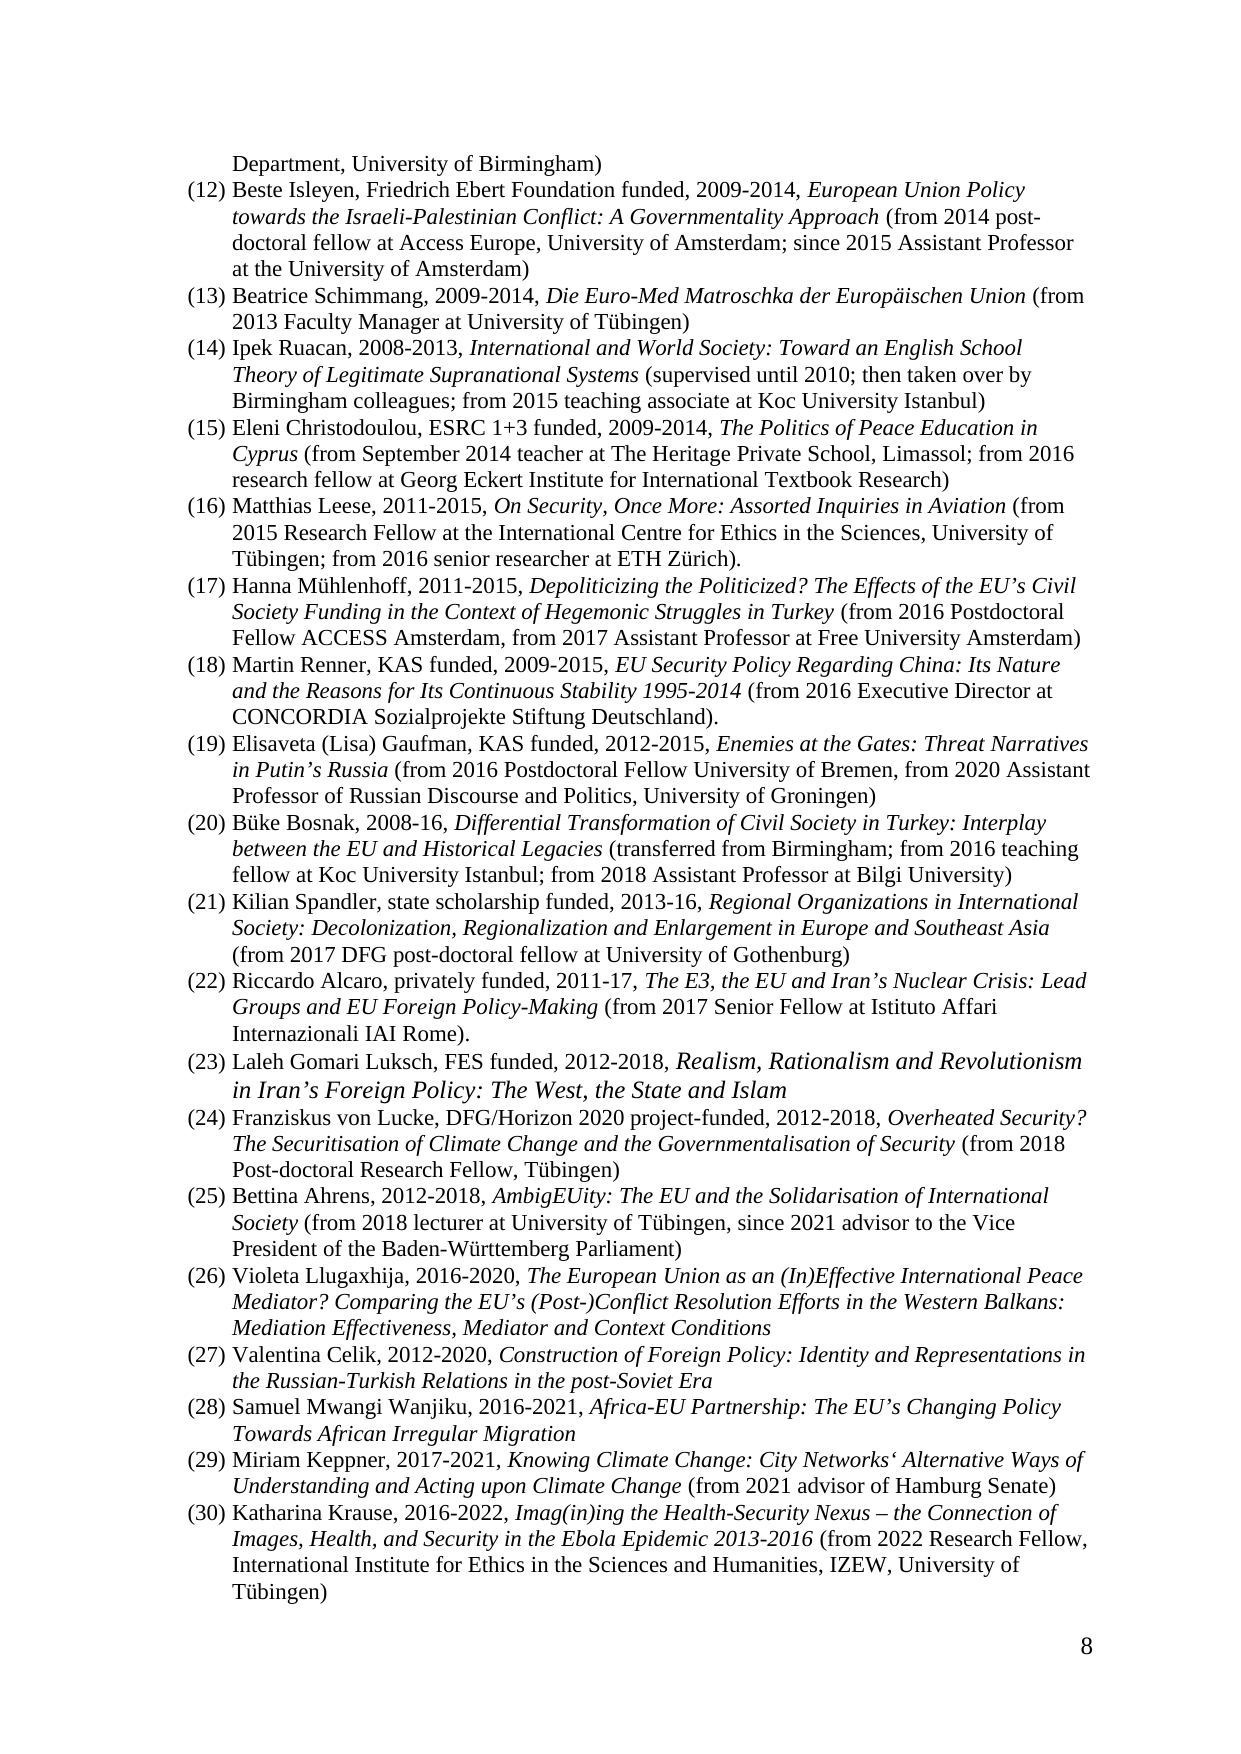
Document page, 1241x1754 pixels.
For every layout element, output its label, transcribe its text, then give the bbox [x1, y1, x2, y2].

list Hanna Mühlenhoff, 2011-2015, Depoliticizing the Politicized? The Effects of the EU’s Civil Society Funding in the Context of Hegemonic Struggles in Turkey (from 2016 Postdoctoral Fellow ACCESS Amsterdam, from 2017 Assistant Professor at Free University Amsterdam) [187, 572, 1093, 651]
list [187, 150, 1093, 176]
list Beatrice Schimmang, 2009-2014, Die Euro-Med Matroschka der Europäischen Union (from 2013 Faculty Manager at University of Tübingen) [187, 282, 1093, 334]
list Katharina Krause, 2016-2022, Imag(in)ing the Health-Security Nexus – the Connection of Images, Health, and Security in the Ebola Epidemic 2013-2016 (from 2022 Research Fellow, International Institute for Ethics in the Sciences and Humanities, IZEW, University of Tübingen) [187, 1499, 1093, 1604]
list Miriam Keppner, 2017-2021, Knowing Climate Change: City Networks‘ Alternative Ways of Understanding and Acting upon Climate Change (from 2021 advisor of Hamburg Senate) [187, 1446, 1093, 1499]
list Franziskus von Lucke, DFG/Horizon 2020 project-funded, 2012-2018, Overheated Security? The Securitisation of Climate Change and the Governmentalisation of Security (from 2018 Post-doctoral Research Fellow, Tübingen) [187, 1103, 1093, 1183]
list Martin Renner, KAS funded, 2009-2015, EU Security Policy Regarding China: Its Nature and the Reasons for Its Continuous Stability 1995-2014 (from 2016 Executive Director at CONCORDIA Sozialprojekte Stiftung Deutschland). [187, 651, 1093, 730]
list Bettina Ahrens, 2012-2018, AmbigEUity: The EU and the Solidarisation of International Society (from 2018 lecturer at University of Tübingen, since 2021 advisor to the Vice President of the Baden-Württemberg Parliament) [187, 1183, 1093, 1262]
list Elisaveta (Lisa) Gaufman, KAS funded, 2012-2015, Enemies at the Gates: Threat Narratives in Putin’s Russia (from 2016 Postdoctoral Fellow University of Bremen, from 2020 Assistant Professor of Russian Discourse and Politics, University of Groningen) [187, 730, 1093, 809]
list Büke Bosnak, 2008-16, Differential Transformation of Civil Society in Turkey: Interplay between the EU and Historical Legacies (transferred from Birmingham; from 2016 teaching fellow at Koc University Istanbul; from 2018 Assistant Professor at Bilgi University) [187, 809, 1093, 888]
list Beste Isleyen, Friedrich Ebert Foundation funded, 2009-2014, European Union Policy towards the Israeli-Palestinian Conflict: A Governmentality Approach (from 2014 post-doctoral fellow at Access Europe, University of Amsterdam; since 2015 Assistant Professor at the University of Amsterdam) [187, 176, 1093, 282]
list Matthias Leese, 2011-2015, On Security, Once More: Assorted Inquiries in Aviation (from 2015 Research Fellow at the International Centre for Ethics in the Sciences, University of Tübingen; from 2016 senior researcher at ETH Zürich). [187, 493, 1093, 572]
list Violeta Llugaxhija, 2016-2020, The European Union as an (In)Effective International Peace Mediator? Comparing the EU’s (Post-)Conflict Resolution Efforts in the Western Balkans: Mediation Effectiveness, Mediator and Context Conditions [187, 1262, 1093, 1341]
list Laleh Gomari Luksch, FES funded, 2012-2018, Realism, Rationalism and Revolutionism in Iran’s Foreign Policy: The West, the State and Islam [187, 1046, 1093, 1103]
list Ipek Ruacan, 2008-2013, International and World Society: Toward an English School Theory of Legitimate Supranational Systems (supervised until 2010; then taken over by Birmingham colleagues; from 2015 teaching associate at Koc University Istanbul) [187, 334, 1093, 413]
list Riccardo Alcaro, privately funded, 2011-17, The E3, the EU and Iran’s Nuclear Crisis: Lead Groups and EU Foreign Policy-Making (from 2017 Senior Fellow at Istituto Affari Internazionali IAI Rome). [187, 967, 1093, 1046]
list Kilian Spandler, state scholarship funded, 2013-16, Regional Organizations in International Society: Decolonization, Regionalization and Enlargement in Europe and Southeast Asia (from 2017 DFG post-doctoral fellow at University of Gothenburg) [187, 888, 1093, 967]
list Samuel Mwangi Wanjiku, 2016-2021, Africa-EU Partnership: The EU’s Changing Policy Towards African Irregular Migration [187, 1393, 1093, 1446]
list Eleni Christodoulou, ESRC 1+3 funded, 2009-2014, The Politics of Peace Education in Cyprus (from September 2014 teacher at The Heritage Private School, Limassol; from 2016 research fellow at Georg Eckert Institute for International Textbook Research) [187, 413, 1093, 493]
list Valentina Celik, 2012-2020, Construction of Foreign Policy: Identity and Representations in the Russian-Turkish Relations in the post-Soviet Era [187, 1341, 1093, 1393]
